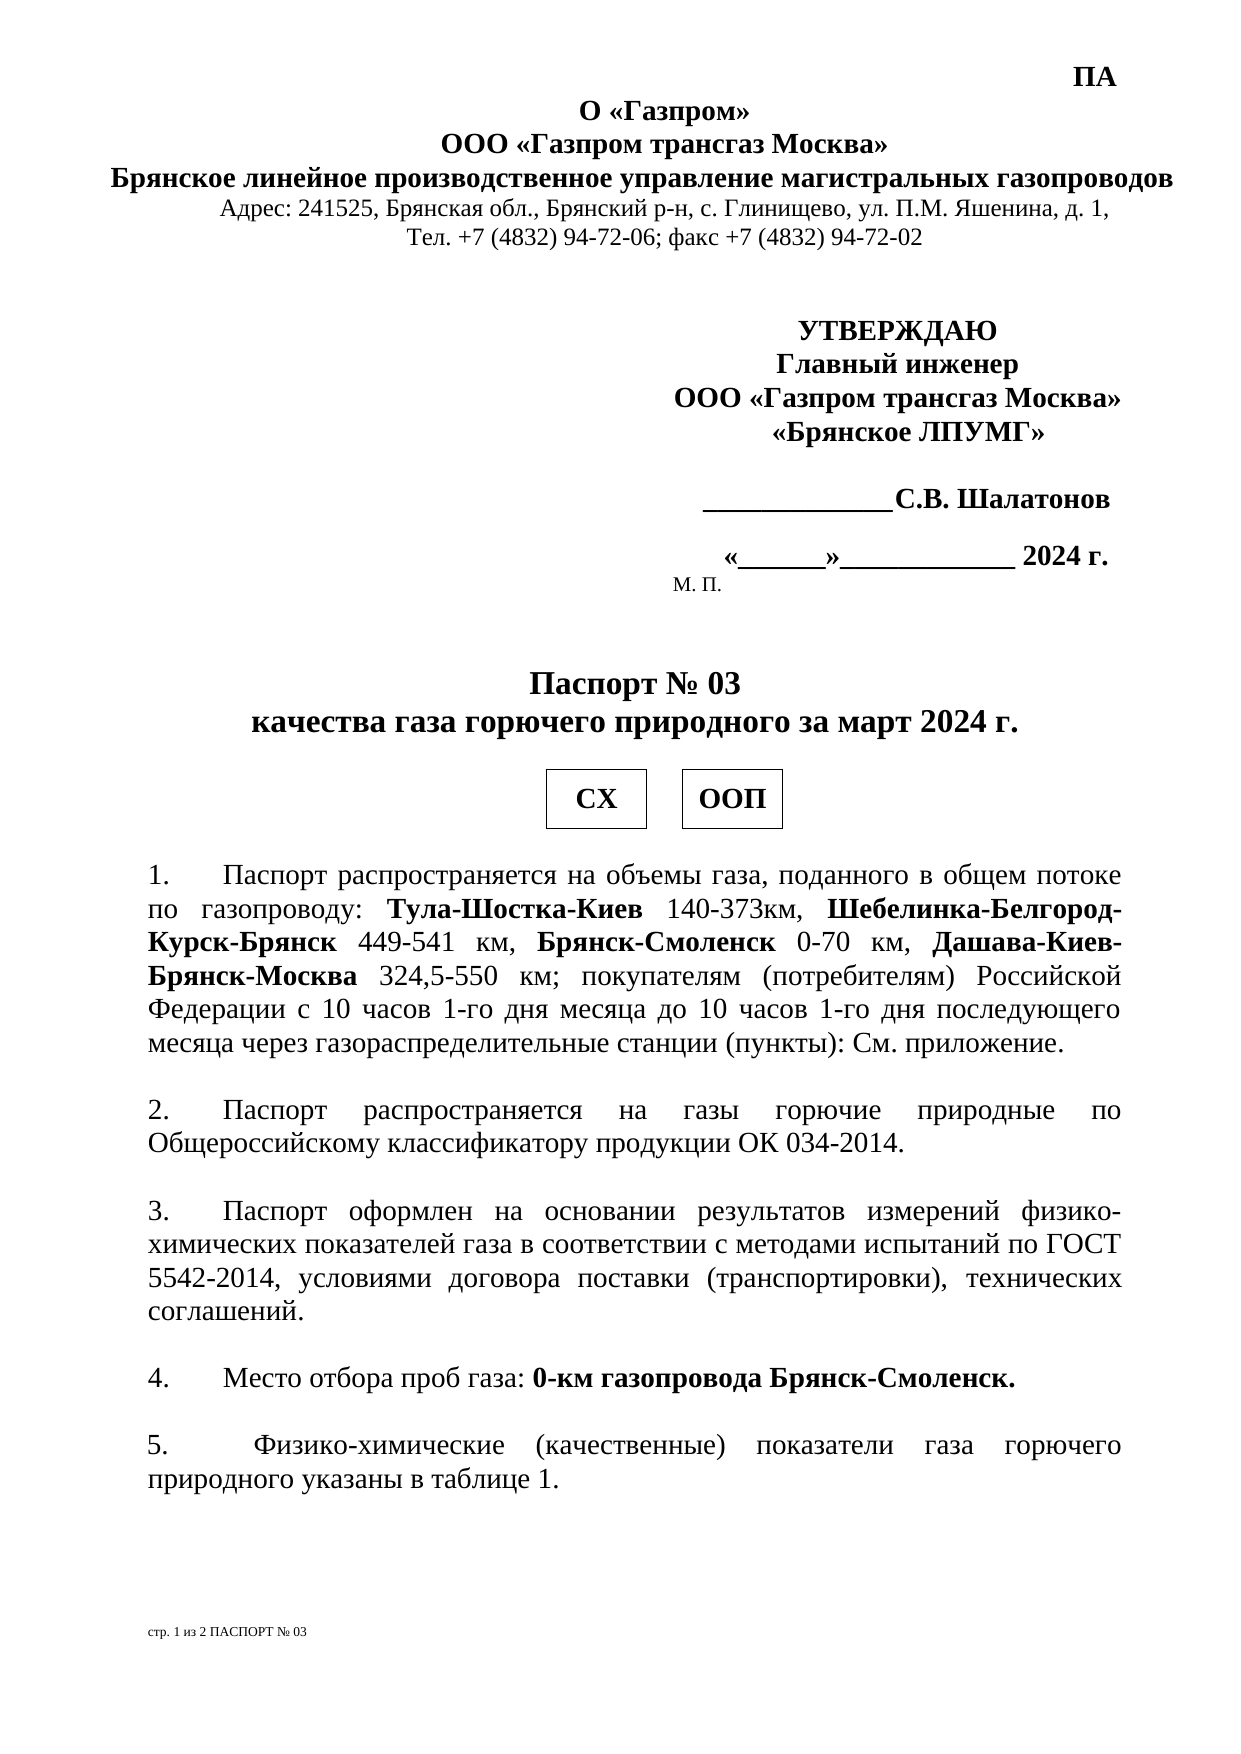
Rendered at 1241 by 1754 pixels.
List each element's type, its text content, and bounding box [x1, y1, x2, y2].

title ПАО «Газпром» [148, 59, 1181, 126]
text 1. Паспорт распространяется на объемы газа, поданного в общем потоке по газопроводу: Тула-Шостка-Киев 140-373км, Шебелинка-Белгород-Курск-Брянск 449-541 км, Брянск-Смоленск 0-70 км, Дашава-Киев-Брянск-Москва 324,5-550 км; покупателям (потребителям) Российской Федерации с 10 часов 1-го дня месяца до 10 часов 1-го дня последующего месяца через газораспределительные станции (пункты): См. приложение. [148, 857, 1122, 1058]
subtitle Главный инженер [598, 347, 1122, 380]
text качества газа горючего природного за март 2024 г. [148, 701, 1122, 740]
list Паспорт распространяется на газы горючие природные по Общероссийскому классификатору продукции ОК 034-2014. [148, 1092, 1122, 1159]
text ООО «Газпром трансгаз Москва» [598, 380, 1122, 414]
text Брянское линейное производственное управление магистральных газопроводов [103, 160, 1181, 193]
table_header ООП [683, 770, 782, 827]
table_header СХ [547, 770, 646, 827]
table_header [647, 769, 682, 827]
text «Брянское ЛПУМГ» [598, 414, 1122, 447]
text _____________С.В. Шалатонов [598, 481, 1122, 514]
list Паспорт оформлен на основании результатов измерений физико-химических показателей газа в соответствии с методами испытаний по ГОСТ 5542-2014, условиями договора поставки (транспортировки), технических соглашений. [148, 1193, 1122, 1327]
subtitle ООО «Газпром трансгаз Москва» [148, 126, 1181, 160]
list Место отбора проб газа: 0-км газопровода Брянск-Смоленск. [148, 1360, 1122, 1394]
subtitle Паспорт № 03 [148, 663, 1122, 701]
text Тел. +7 (4832) 94-72-06; факс +7 (4832) 94-72-02 [148, 222, 1181, 251]
text М. П. [598, 572, 1122, 596]
text «______»____________ 2024 г. [673, 538, 1122, 572]
text Адрес: 241525, Брянская обл., Брянский р-н, с. Глинищево, ул. П.М. Яшенина, д. 1, [148, 193, 1181, 222]
list Физико-химические (качественные) показатели газа горючего природного указаны в таблице 1. [147, 1427, 1122, 1494]
subtitle УТВЕРЖДАЮ [598, 313, 1122, 347]
